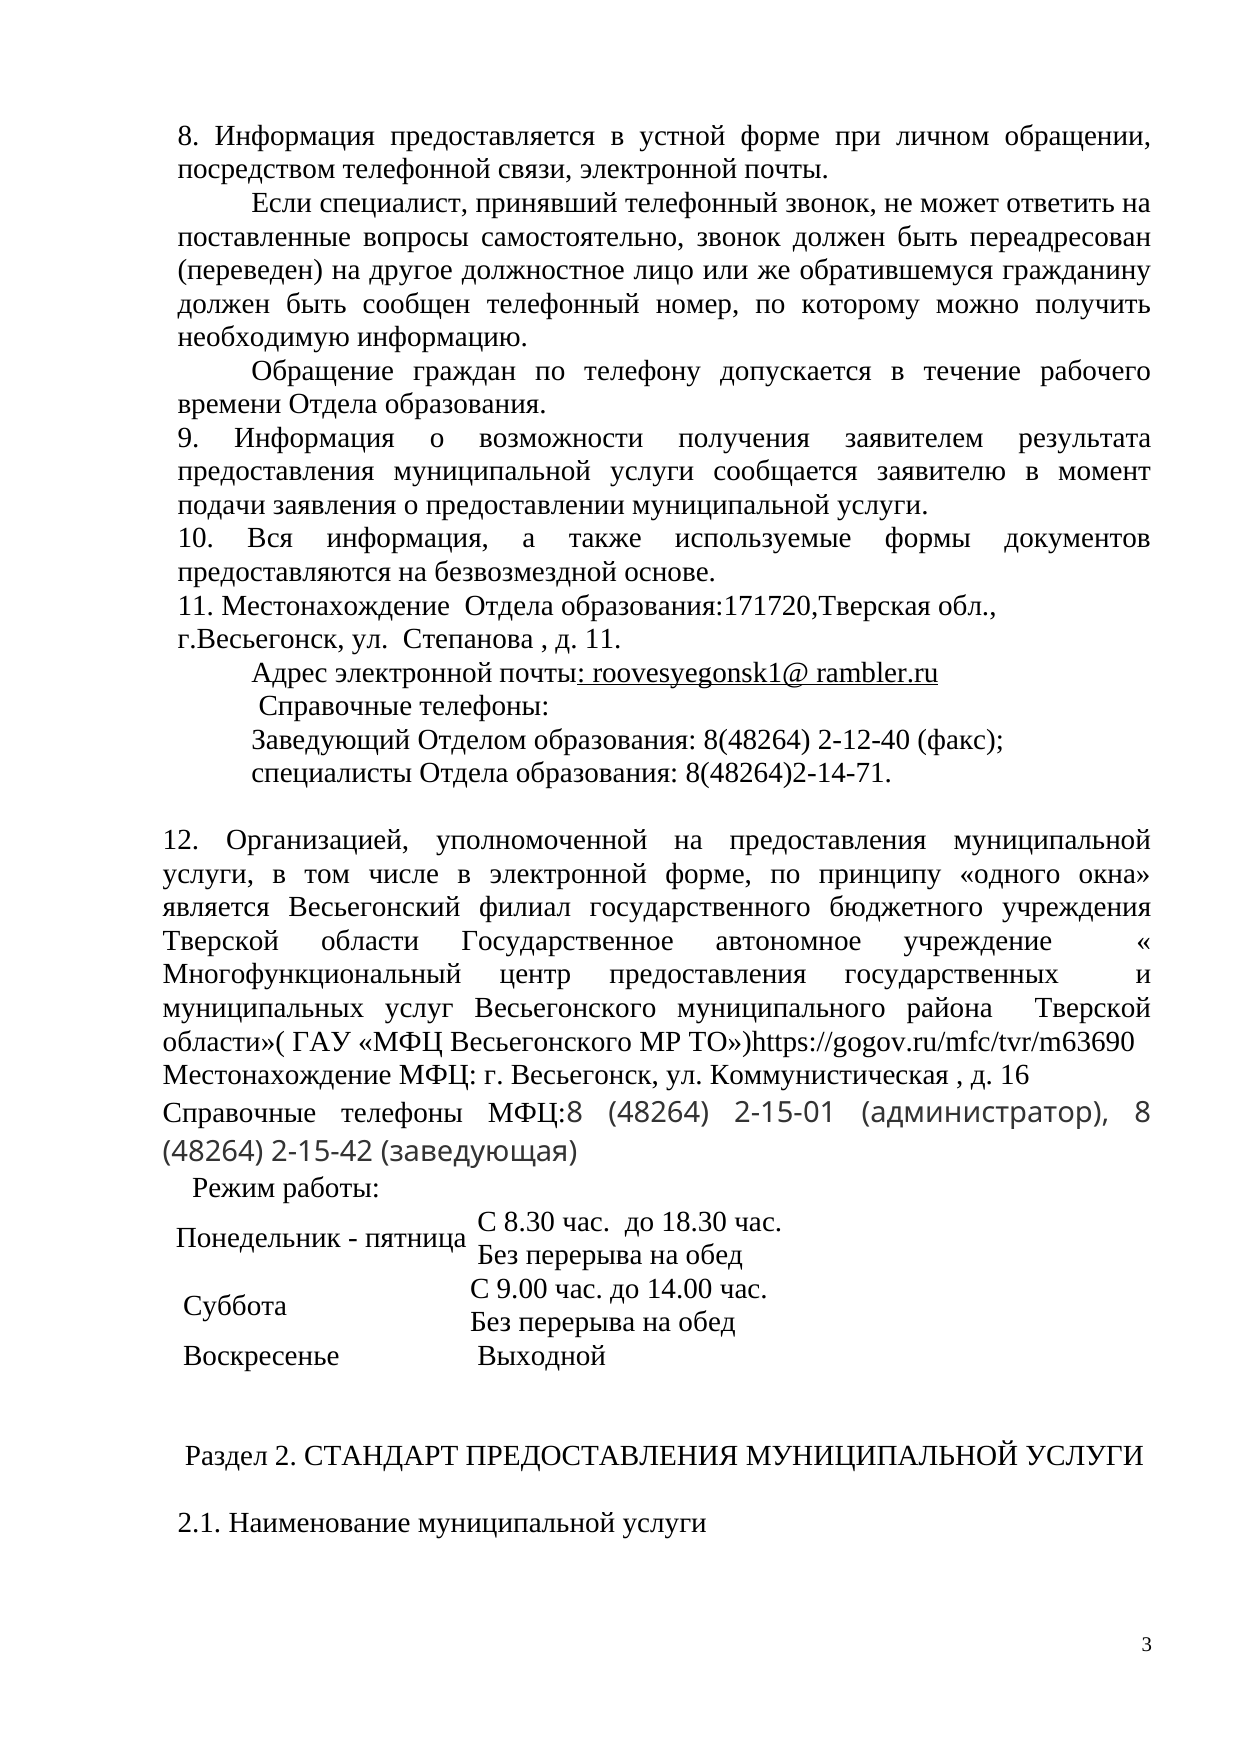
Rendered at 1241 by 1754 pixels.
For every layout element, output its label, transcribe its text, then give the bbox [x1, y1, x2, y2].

text г.Весьегонск, ул. Степанова , д. 11. [177, 621, 1152, 655]
text 10. Вся информация, а также используемые формы документов предоставляются на безвозмездной основе. [177, 521, 1152, 588]
table_cell Суббота [176, 1271, 470, 1338]
text Местонахождение МФЦ: г. Весьегонск, ул. Коммунистическая , д. 16 [162, 1057, 1152, 1091]
table_cell С 9.00 час. до 14.00 час. Без перерыва на обед [470, 1271, 785, 1338]
text Адрес электронной почты: roovesyegonsk1@ rambler.ru [177, 655, 1152, 688]
text 9. Информация о возможности получения заявителем результата предоставления муниципальной услуги сообщается заявителю в момент подачи заявления о предоставлении муниципальной услуги. [177, 420, 1152, 521]
text 12. Организацией, уполномоченной на предоставления муниципальной услуги, в том числе в электронной форме, по принципу «одного окна» является Весьегонский филиал государственного бюджетного учреждения Тверской области Государственное автономное учреждение « Многофункциональный центр предоставления государственных и муниципальных услуг Весьегонского муниципального района Тверской области»( ГАУ «МФЦ Весьегонского МР ТО»)https://gogov.ru/mfc/tvr/m63690 [162, 822, 1152, 1057]
table_cell Выходной [470, 1338, 785, 1371]
text специалисты Отдела образования: 8(48264)2-14-71. [177, 755, 1152, 789]
text Раздел 2. СТАНДАРТ ПРЕДОСТАВЛЕНИЯ МУНИЦИПАЛЬНОЙ УСЛУГИ [177, 1438, 1152, 1472]
text 2.1. Наименование муниципальной услуги [177, 1506, 1152, 1539]
text 8. Информация предоставляется в устной форме при личном обращении, посредством телефонной связи, электронной почты. [177, 118, 1152, 185]
table_header Понедельник - пятница [176, 1204, 470, 1271]
text Заведующий Отделом образования: 8(48264) 2-12-40 (факс); [177, 722, 1152, 755]
text 11. Местонахождение Отдела образования:171720,Тверская обл., [177, 588, 1152, 621]
text Режим работы: [177, 1170, 1152, 1204]
text Обращение граждан по телефону допускается в течение рабочего времени Отдела образования. [177, 353, 1152, 420]
table_header С 8.30 час. до 18.30 час. Без перерыва на обед [470, 1204, 785, 1271]
text Если специалист, принявший телефонный звонок, не может ответить на поставленные вопросы самостоятельно, звонок должен быть переадресован (переведен) на другое должностное лицо или же обратившемуся гражданину должен быть сообщен телефонный номер, по которому можно получить необходимую информацию. [177, 185, 1152, 353]
text Справочные телефоны: [177, 688, 1152, 722]
text Справочные телефоны МФЦ:8 (48264) 2-15-01 (администратор), 8 (48264) 2-15-42 (заведующая) [162, 1091, 1152, 1170]
table_cell Воскресенье [176, 1338, 470, 1371]
